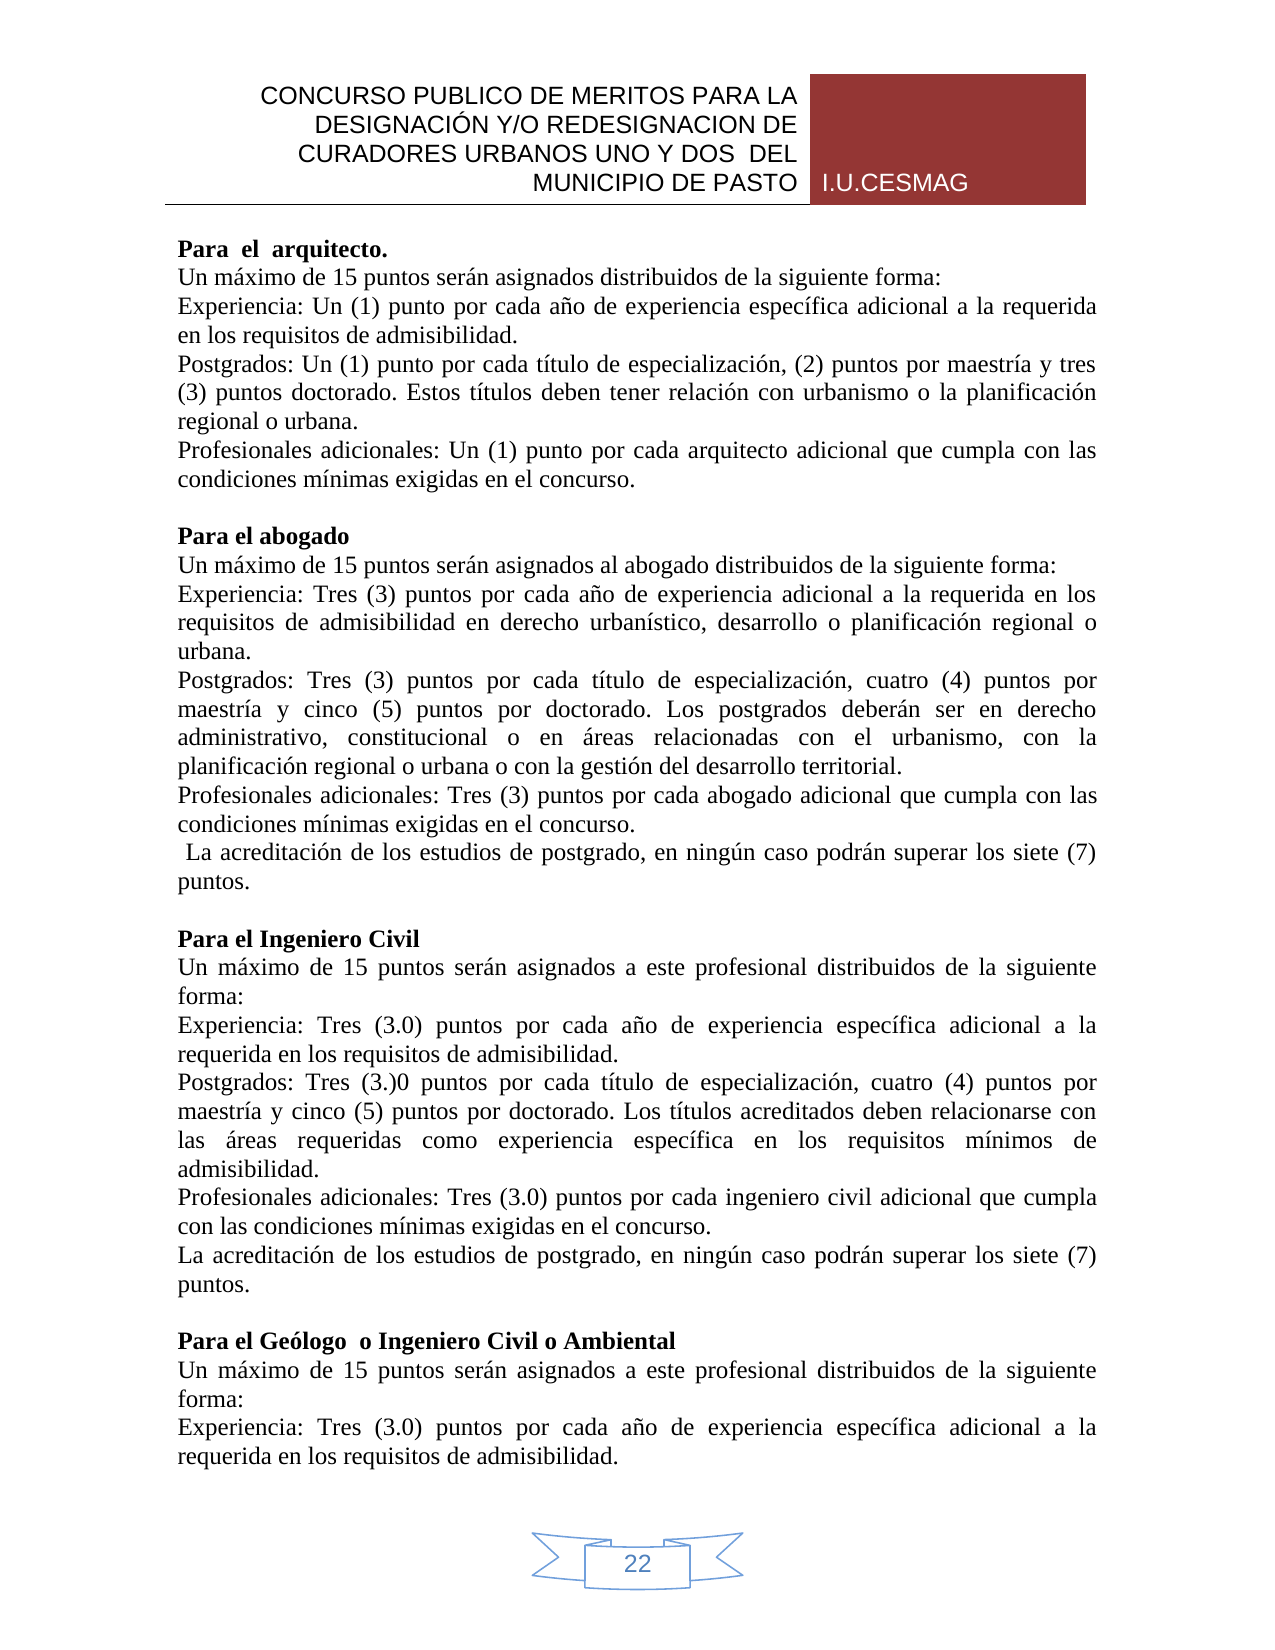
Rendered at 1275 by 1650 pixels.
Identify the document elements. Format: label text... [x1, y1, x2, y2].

text Experiencia: Tres (3.0) puntos por cada año de experiencia específica adicional a la requerida en los requisitos de admisibilidad. [177, 1412, 1098, 1470]
text Para el Ingeniero Civil [177, 924, 1098, 952]
text Postgrados: Un (1) punto por cada título de especialización, (2) puntos por maestría y tres (3) puntos doctorado. Estos títulos deben tener relación con urbanismo o la planificación regional o urbana. [177, 349, 1098, 435]
text Experiencia: Un (1) punto por cada año de experiencia específica adicional a la requerida en los requisitos de admisibilidad. [177, 291, 1098, 349]
text Un máximo de 15 puntos serán asignados al abogado distribuidos de la siguiente forma: [177, 550, 1098, 579]
text Experiencia: Tres (3) puntos por cada año de experiencia adicional a la requerida en los requisitos de admisibilidad en derecho urbanístico, desarrollo o planificación regional o urbana. [177, 579, 1098, 665]
text La acreditación de los estudios de postgrado, en ningún caso podrán superar los siete (7) puntos. [177, 1240, 1098, 1297]
text Un máximo de 15 puntos serán asignados a este profesional distribuidos de la siguiente forma: [177, 1355, 1098, 1412]
text Experiencia: Tres (3.0) puntos por cada año de experiencia específica adicional a la requerida en los requisitos de admisibilidad. [177, 1010, 1098, 1067]
text Para el Geólogo o Ingeniero Civil o Ambiental [177, 1326, 1098, 1355]
text Un máximo de 15 puntos serán asignados a este profesional distribuidos de la siguiente forma: [177, 952, 1098, 1010]
text Un máximo de 15 puntos serán asignados distribuidos de la siguiente forma: [177, 262, 1098, 291]
text Para el arquitecto. [177, 234, 1098, 262]
text Postgrados: Tres (3) puntos por cada título de especialización, cuatro (4) puntos por maestría y cinco (5) puntos por doctorado. Los postgrados deberán ser en derecho administrativo, constitucional o en áreas relacionadas con el urbanismo, con la planificación regional o urbana o con la gestión del desarrollo territorial. [177, 665, 1098, 780]
text Profesionales adicionales: Tres (3) puntos por cada abogado adicional que cumpla con las condiciones mínimas exigidas en el concurso. [177, 780, 1098, 837]
text Postgrados: Tres (3.)0 puntos por cada título de especialización, cuatro (4) puntos por maestría y cinco (5) puntos por doctorado. Los títulos acreditados deben relacionarse con las áreas requeridas como experiencia específica en los requisitos mínimos de admisibilidad. [177, 1067, 1098, 1182]
text Profesionales adicionales: Un (1) punto por cada arquitecto adicional que cumpla con las condiciones mínimas exigidas en el concurso. [177, 435, 1098, 492]
text Para el abogado [177, 521, 1098, 550]
text La acreditación de los estudios de postgrado, en ningún caso podrán superar los siete (7) puntos. [177, 837, 1098, 895]
text Profesionales adicionales: Tres (3.0) puntos por cada ingeniero civil adicional que cumpla con las condiciones mínimas exigidas en el concurso. [177, 1182, 1098, 1240]
